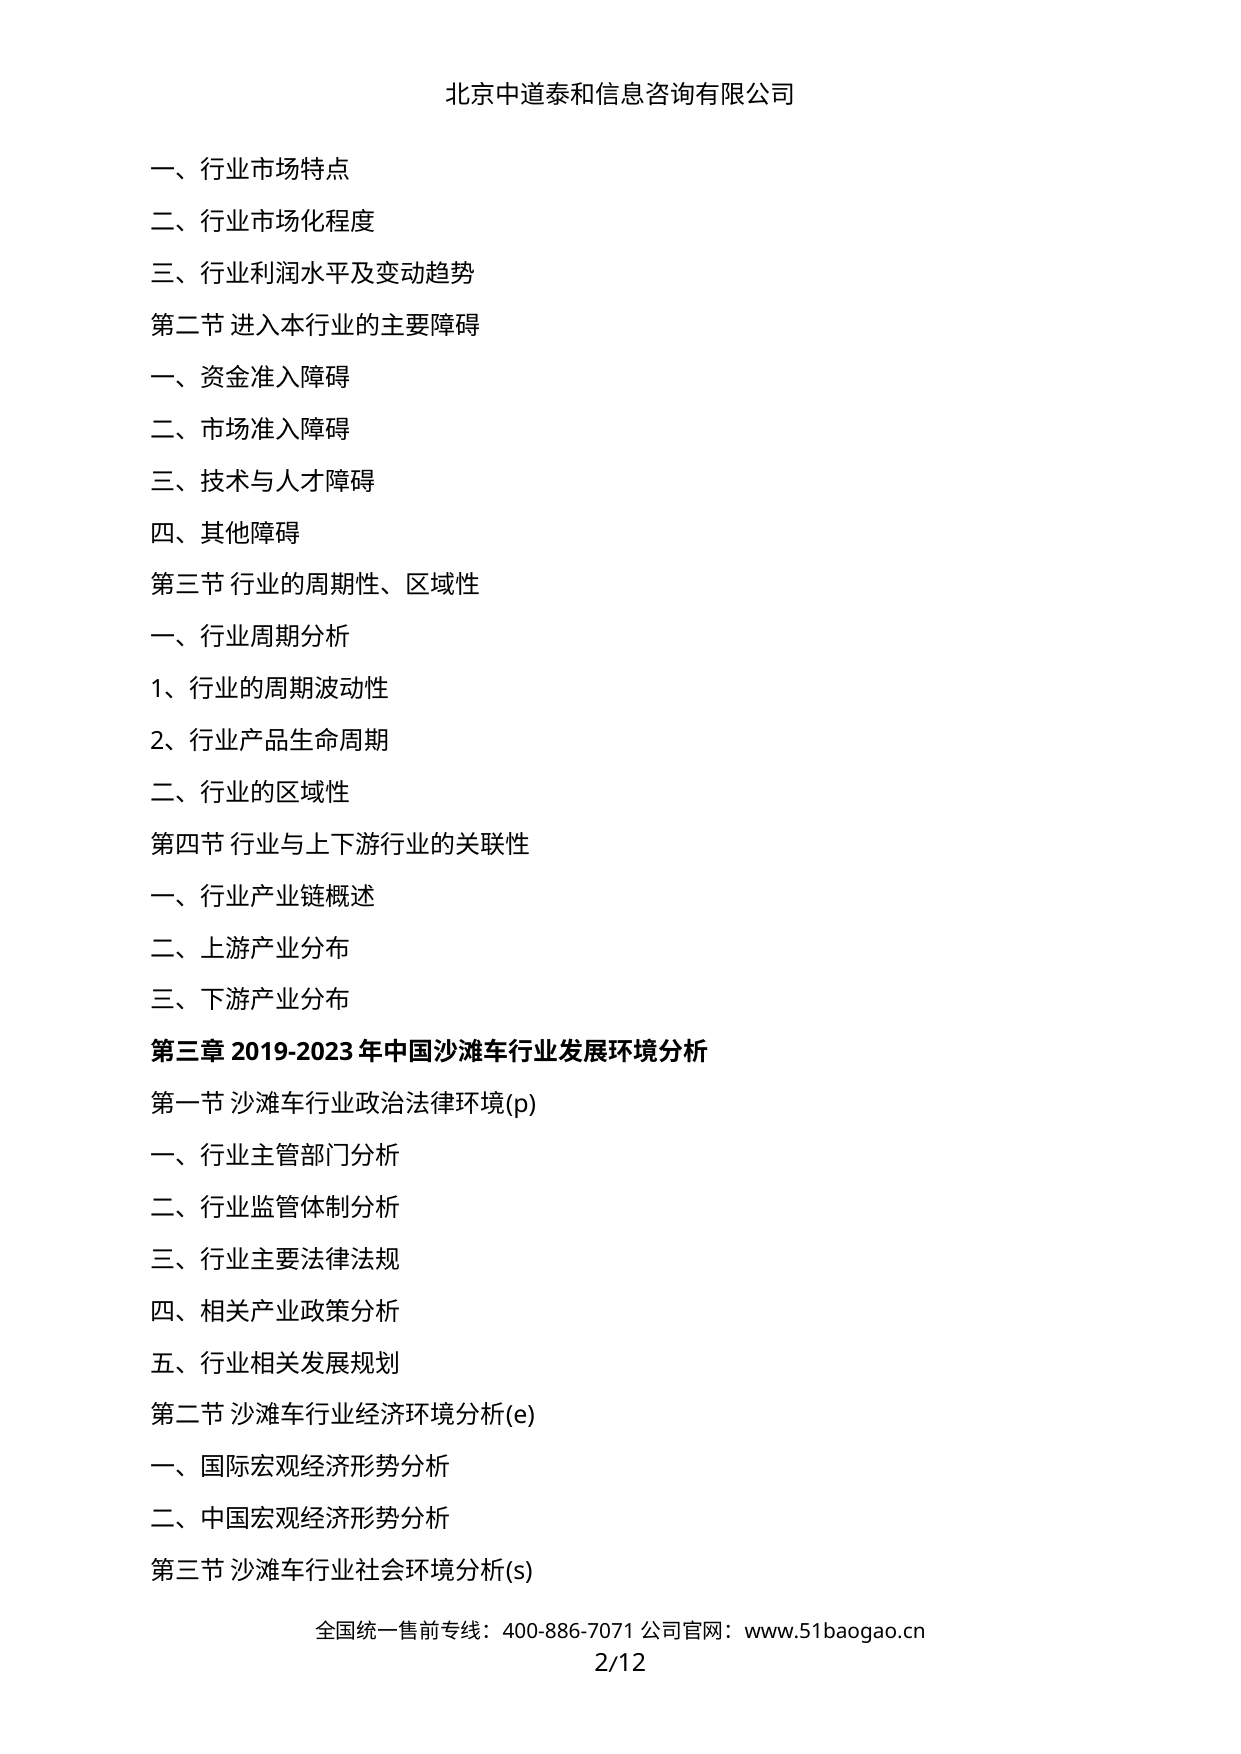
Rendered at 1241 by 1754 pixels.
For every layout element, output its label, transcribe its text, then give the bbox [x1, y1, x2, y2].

text 二、行业的区域性 [150, 772, 1090, 809]
text 第三节 沙滩车行业社会环境分析(s) [150, 1551, 1090, 1587]
text 第四节 行业与上下游行业的关联性 [150, 824, 1090, 861]
text 二、上游产业分布 [150, 928, 1090, 964]
text 2、行业产品生命周期 [150, 721, 1090, 757]
text 四、其他障碍 [150, 513, 1090, 549]
text 一、行业产业链概述 [150, 876, 1090, 912]
text 二、中国宏观经济形势分析 [150, 1499, 1090, 1535]
text 一、行业主管部门分析 [150, 1136, 1090, 1172]
text 第二节 沙滩车行业经济环境分析(e) [150, 1395, 1090, 1431]
text 二、行业监管体制分析 [150, 1187, 1090, 1224]
text 第三节 行业的周期性、区域性 [150, 565, 1090, 601]
text 一、行业周期分析 [150, 617, 1090, 653]
text 第三章 2019-2023年中国沙滩车行业发展环境分析 [150, 1032, 1090, 1068]
text 五、行业相关发展规划 [150, 1343, 1090, 1379]
text 二、行业市场化程度 [150, 202, 1090, 238]
text 三、技术与人才障碍 [150, 461, 1090, 497]
text 一、行业市场特点 [150, 150, 1090, 186]
text 四、相关产业政策分析 [150, 1291, 1090, 1327]
text 第一节 沙滩车行业政治法律环境(p) [150, 1084, 1090, 1120]
text 二、市场准入障碍 [150, 409, 1090, 446]
text 一、国际宏观经济形势分析 [150, 1447, 1090, 1483]
text 一、资金准入障碍 [150, 357, 1090, 394]
text 1、行业的周期波动性 [150, 669, 1090, 705]
text 三、行业利润水平及变动趋势 [150, 254, 1090, 290]
text 三、下游产业分布 [150, 980, 1090, 1016]
text 三、行业主要法律法规 [150, 1239, 1090, 1276]
text 第二节 进入本行业的主要障碍 [150, 306, 1090, 342]
